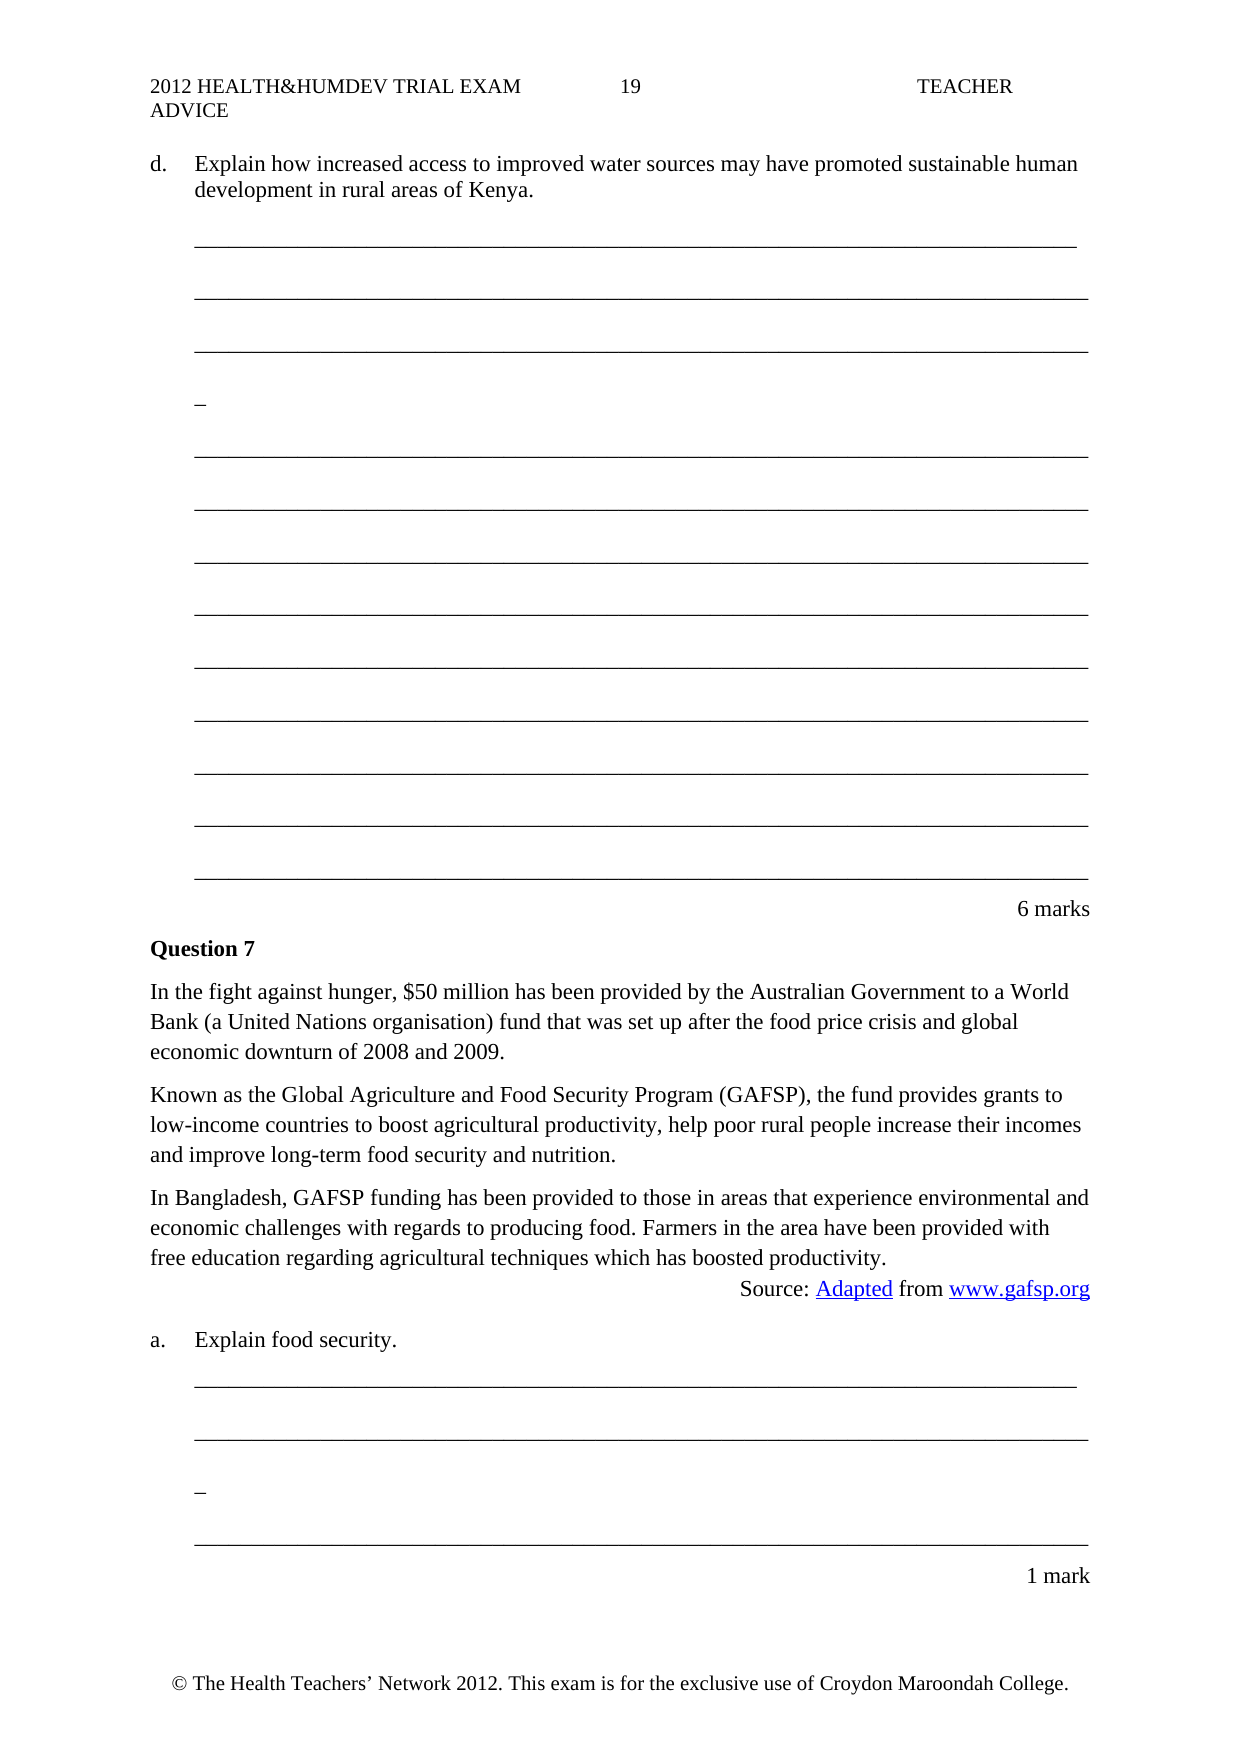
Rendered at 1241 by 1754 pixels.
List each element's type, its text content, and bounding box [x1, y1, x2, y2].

text ______________________________________________________________________________ [194, 1523, 1090, 1549]
text 6 marks [194, 896, 1090, 922]
text Question 7 [150, 935, 1090, 961]
text __________________________________________________________________________________________________________________________________________________________________________________________________________________________________________ [194, 223, 1090, 408]
list Explain how increased access to improved water sources may have promoted sustainable human development in rural areas of Kenya. [150, 150, 1090, 203]
text In Bangladesh, GAFSP funding has been provided to those in areas that experience environmental and economic challenges with regards to producing food. Farmers in the area have been provided with free education regarding agricultural techniques which has boosted productivity. [150, 1184, 1090, 1271]
list Explain food security. [150, 1326, 1090, 1352]
text In the fight against hunger, $50 million has been provided by the Australian Government to a World Bank (a United Nations organisation) fund that was set up after the food price crisis and global economic downturn of 2008 and 2009. [150, 978, 1090, 1064]
text ______________________________________________________________________________ [194, 856, 1090, 882]
text Known as the Global Agriculture and Food Security Program (GAFSP), the fund provides grants to low-income countries to boost agricultural productivity, help poor rural people increase their incomes and improve long-term food security and nutrition. [150, 1081, 1090, 1168]
text Source: Adapted from www.gafsp.org [150, 1274, 1090, 1301]
text 1 mark [150, 1562, 1090, 1588]
